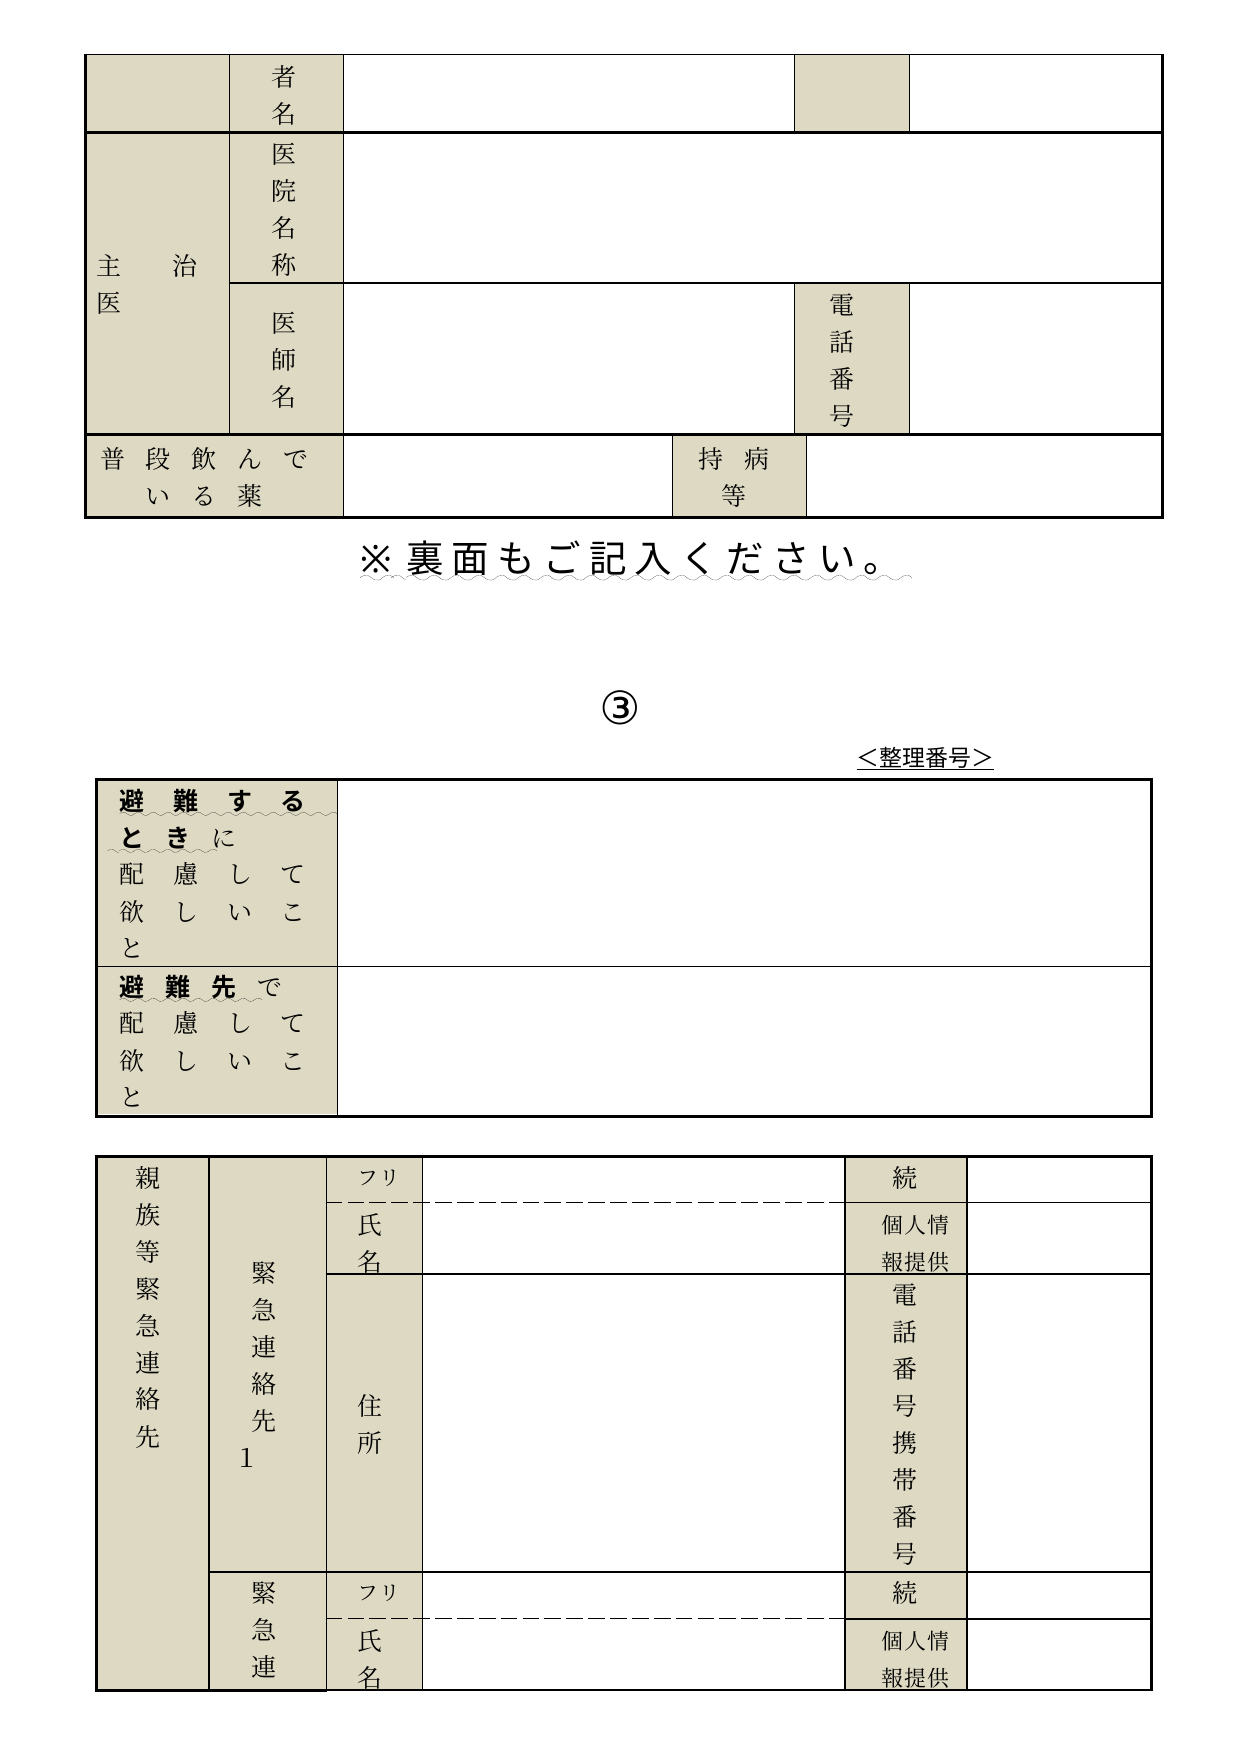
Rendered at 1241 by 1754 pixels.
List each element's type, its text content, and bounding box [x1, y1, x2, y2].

table_cell 持病等 [673, 436, 806, 516]
table_cell [807, 436, 1161, 516]
table_cell [423, 1573, 844, 1618]
table_header 緊急 連絡先 １ [210, 1158, 326, 1571]
table_cell フリガナ [327, 1573, 422, 1618]
table_header フリガナ [327, 1158, 422, 1202]
table_cell [338, 967, 1150, 1114]
table_cell [344, 284, 794, 433]
table_cell [344, 134, 1161, 282]
table_header 親族等 緊急 連絡先 [98, 1158, 208, 1689]
table_cell 主治医 [87, 134, 229, 433]
table_cell 住 所 [327, 1275, 422, 1571]
table_cell 氏 名 [327, 1618, 422, 1689]
table_cell [423, 1618, 844, 1689]
table_header 避難するときに 配慮して欲しいこと [98, 781, 337, 966]
table_cell 続 柄 [846, 1573, 966, 1618]
table_cell [344, 436, 672, 516]
table_header 続 柄 [846, 1158, 966, 1202]
table_cell 医院名称 [230, 134, 343, 282]
table_cell [423, 1275, 844, 1571]
table_cell 担当者名 [230, 55, 343, 131]
table_cell [423, 1202, 844, 1273]
text ※裏面もご記入ください。 [96, 519, 1173, 593]
table_cell 個人情報提供の可否 [846, 1620, 966, 1689]
table_cell 避難先で 配慮して欲しいこと [98, 967, 337, 1114]
table_cell [344, 55, 794, 131]
table_cell 普段飲んでいる薬 [87, 436, 343, 516]
table_header [338, 781, 1150, 966]
table_cell [968, 1573, 1150, 1618]
table_cell [910, 55, 1161, 131]
table_cell 電話番号 [795, 284, 909, 433]
table_header [423, 1158, 844, 1202]
table_cell [968, 1620, 1150, 1689]
table_cell 電話番号 携帯番号 [846, 1275, 966, 1571]
table_cell 医師名 [230, 284, 343, 433]
table_cell [910, 284, 1161, 433]
table_cell 緊急 連絡先 ２ [210, 1573, 326, 1689]
table_cell [968, 1275, 1150, 1571]
table_cell 職種 [795, 55, 909, 131]
table_cell [968, 1203, 1150, 1273]
table_cell 氏 名 [327, 1202, 422, 1273]
table_header [968, 1158, 1150, 1202]
table_cell 個人情報提供の可否 [846, 1203, 966, 1273]
